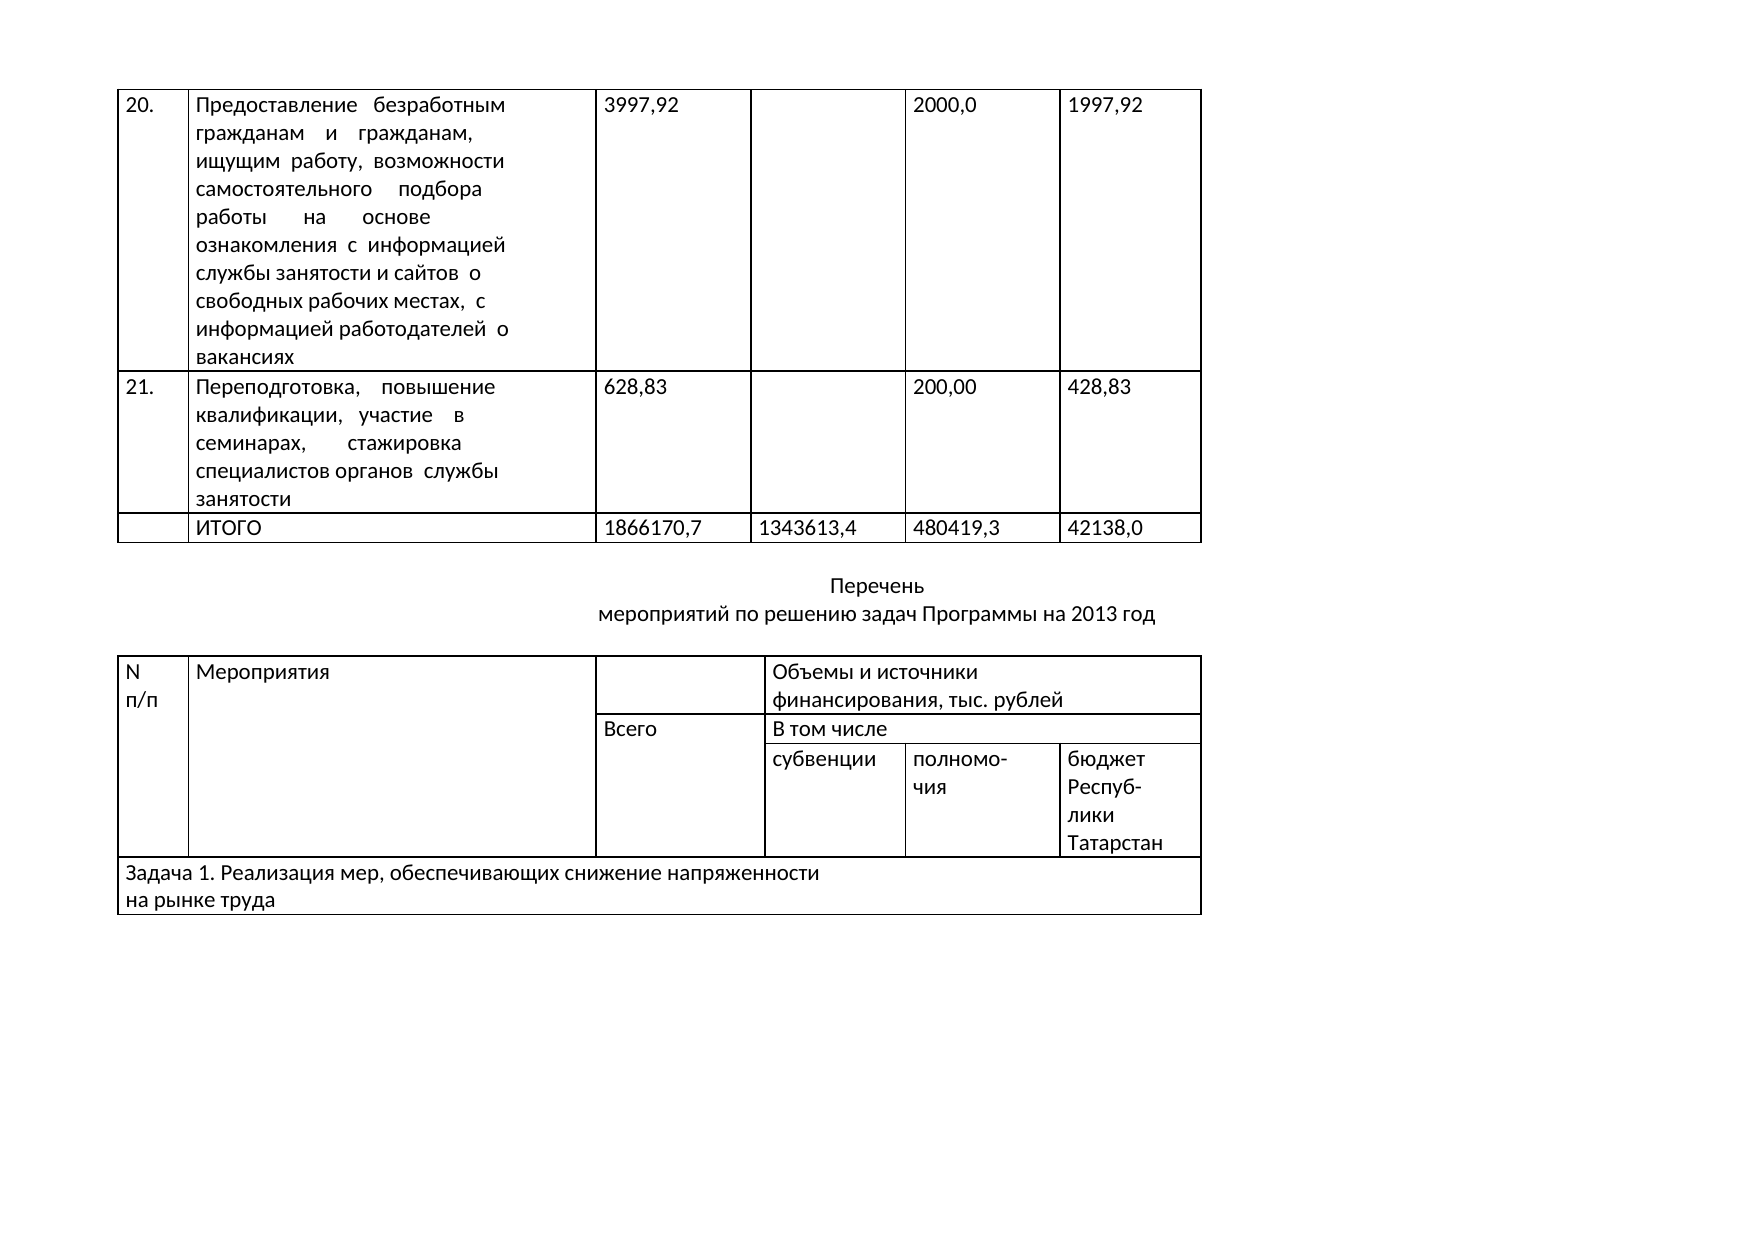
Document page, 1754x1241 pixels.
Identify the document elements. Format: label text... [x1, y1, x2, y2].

table_cell 428,83 [1061, 372, 1200, 512]
table_cell Всего [597, 715, 764, 856]
table_cell 1866170,7 [597, 514, 750, 542]
table_header Мероприятия [189, 657, 595, 856]
table_cell бюджет Респуб- лики Татарстан [1061, 744, 1200, 856]
table_cell [752, 372, 905, 512]
table_cell субвенции [766, 744, 905, 856]
table_cell Переподготовка, повышение квалификации, участие в семинарах, стажировка специалистов органов службы занятости [189, 372, 595, 512]
table_cell 200,00 [906, 372, 1059, 512]
table_cell 1997,92 [1061, 90, 1200, 370]
table_cell [752, 90, 905, 370]
text мероприятий по решению задач Программы на 2013 год [118, 599, 1636, 627]
table_cell 2000,0 [906, 90, 1059, 370]
table_cell [119, 514, 188, 542]
table_header [597, 657, 764, 713]
table_cell 3997,92 [597, 90, 750, 370]
table_cell Предоставление безработным гражданам и гражданам, ищущим работу, возможности самостоятельного подбора работы на основе ознакомления с информацией службы занятости и сайтов о свободных рабочих местах, с информацией работодателей о вакансиях [189, 90, 595, 370]
table_cell полномо- чия [906, 744, 1059, 856]
table_cell 21. [119, 372, 188, 512]
table_cell В том числе [766, 715, 1200, 742]
table_cell 628,83 [597, 372, 750, 512]
table_cell ИТОГО [189, 514, 595, 542]
table_header Объемы и источники финансирования, тыс. рублей [766, 657, 1200, 713]
table_cell 42138,0 [1061, 514, 1200, 542]
table_cell 480419,3 [906, 514, 1059, 542]
table_cell 20. [119, 90, 188, 370]
table_cell 1343613,4 [752, 514, 905, 542]
text Перечень [118, 571, 1636, 599]
table_cell Задача 1. Реализация мер, обеспечивающих снижение напряженности на рынке труда [119, 858, 1200, 914]
table_header N п/п [119, 657, 188, 856]
